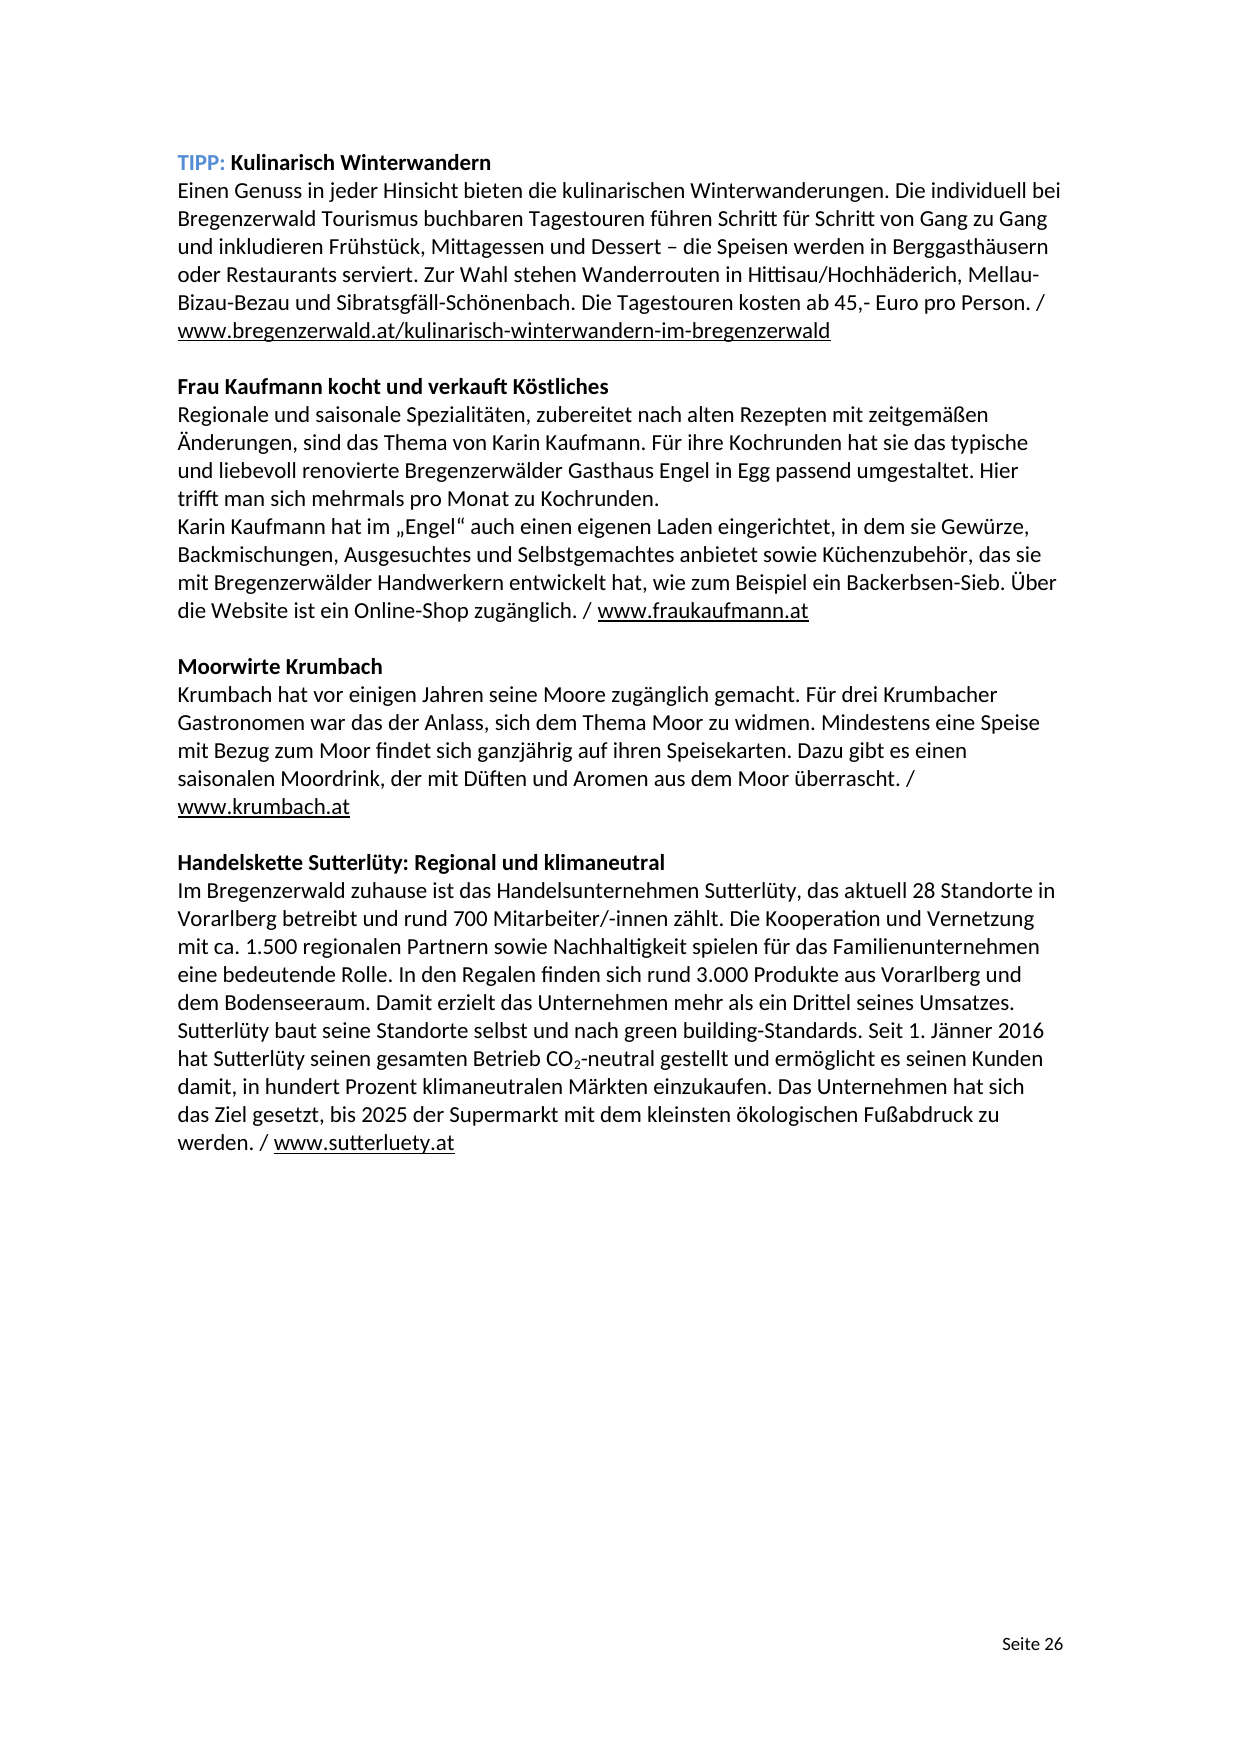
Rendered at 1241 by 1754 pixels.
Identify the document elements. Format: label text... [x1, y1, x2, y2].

text Krumbach hat vor einigen Jahren seine Moore zugänglich gemacht. Für drei Krumbacher Gastronomen war das der Anlass, sich dem Thema Moor zu widmen. Mindestens eine Speise mit Bezug zum Moor findet sich ganzjährig auf ihren Speisekarten. Dazu gibt es einen saisonalen Moordrink, der mit Düften und Aromen aus dem Moor überrascht. / www.krumbach.at [177, 680, 1063, 820]
text Im Bregenzerwald zuhause ist das Handelsunternehmen Sutterlüty, das aktuell 28 Standorte in Vorarlberg betreibt und rund 700 Mitarbeiter/-innen zählt. Die Kooperation und Vernetzung mit ca. 1.500 regionalen Partnern sowie Nachhaltigkeit spielen für das Familienunternehmen eine bedeutende Rolle. In den Regalen finden sich rund 3.000 Produkte aus Vorarlberg und dem Bodenseeraum. Damit erzielt das Unternehmen mehr als ein Drittel seines Umsatzes. Sutterlüty baut seine Standorte selbst und nach green building-Standards. Seit 1. Jänner 2016 hat Sutterlüty seinen gesamten Betrieb CO2-neutral gestellt und ermöglicht es seinen Kunden damit, in hundert Prozent klimaneutralen Märkten einzukaufen. Das Unternehmen hat sich das Ziel gesetzt, bis 2025 der Supermarkt mit dem kleinsten ökologischen Fußabdruck zu werden. / www.sutterluety.at [177, 876, 1063, 1156]
text Einen Genuss in jeder Hinsicht bieten die kulinarischen Winterwanderungen. Die individuell bei Bregenzerwald Tourismus buchbaren Tagestouren führen Schritt für Schritt von Gang zu Gang und inkludieren Frühstück, Mittagessen und Dessert – die Speisen werden in Berggasthäusern oder Restaurants serviert. Zur Wahl stehen Wanderrouten in Hittisau/Hochhäderich, Mellau-Bizau-Bezau und Sibratsgfäll-Schönenbach. Die Tagestouren kosten ab 45,- Euro pro Person. / www.bregenzerwald.at/kulinarisch-winterwandern-im-bregenzerwald [177, 176, 1063, 344]
text Karin Kaufmann hat im „Engel“ auch einen eigenen Laden eingerichtet, in dem sie Gewürze, Backmischungen, Ausgesuchtes und Selbstgemachtes anbietet sowie Küchenzubehör, das sie mit Bregenzerwälder Handwerkern entwickelt hat, wie zum Beispiel ein Backerbsen-Sieb. Über die Website ist ein Online-Shop zugänglich. / www.fraukaufmann.at [177, 512, 1063, 624]
text Regionale und saisonale Spezialitäten, zubereitet nach alten Rezepten mit zeitgemäßen Änderungen, sind das Thema von Karin Kaufmann. Für ihre Kochrunden hat sie das typische und liebevoll renovierte Bregenzerwälder Gasthaus Engel in Egg passend umgestaltet. Hier trifft man sich mehrmals pro Monat zu Kochrunden. [177, 400, 1063, 512]
text Frau Kaufmann kocht und verkauft Köstliches [177, 372, 1063, 400]
text Moorwirte Krumbach [177, 652, 1063, 680]
text TIPP: Kulinarisch Winterwandern [177, 148, 1063, 176]
text Handelskette Sutterlüty: Regional und klimaneutral [177, 848, 1063, 876]
